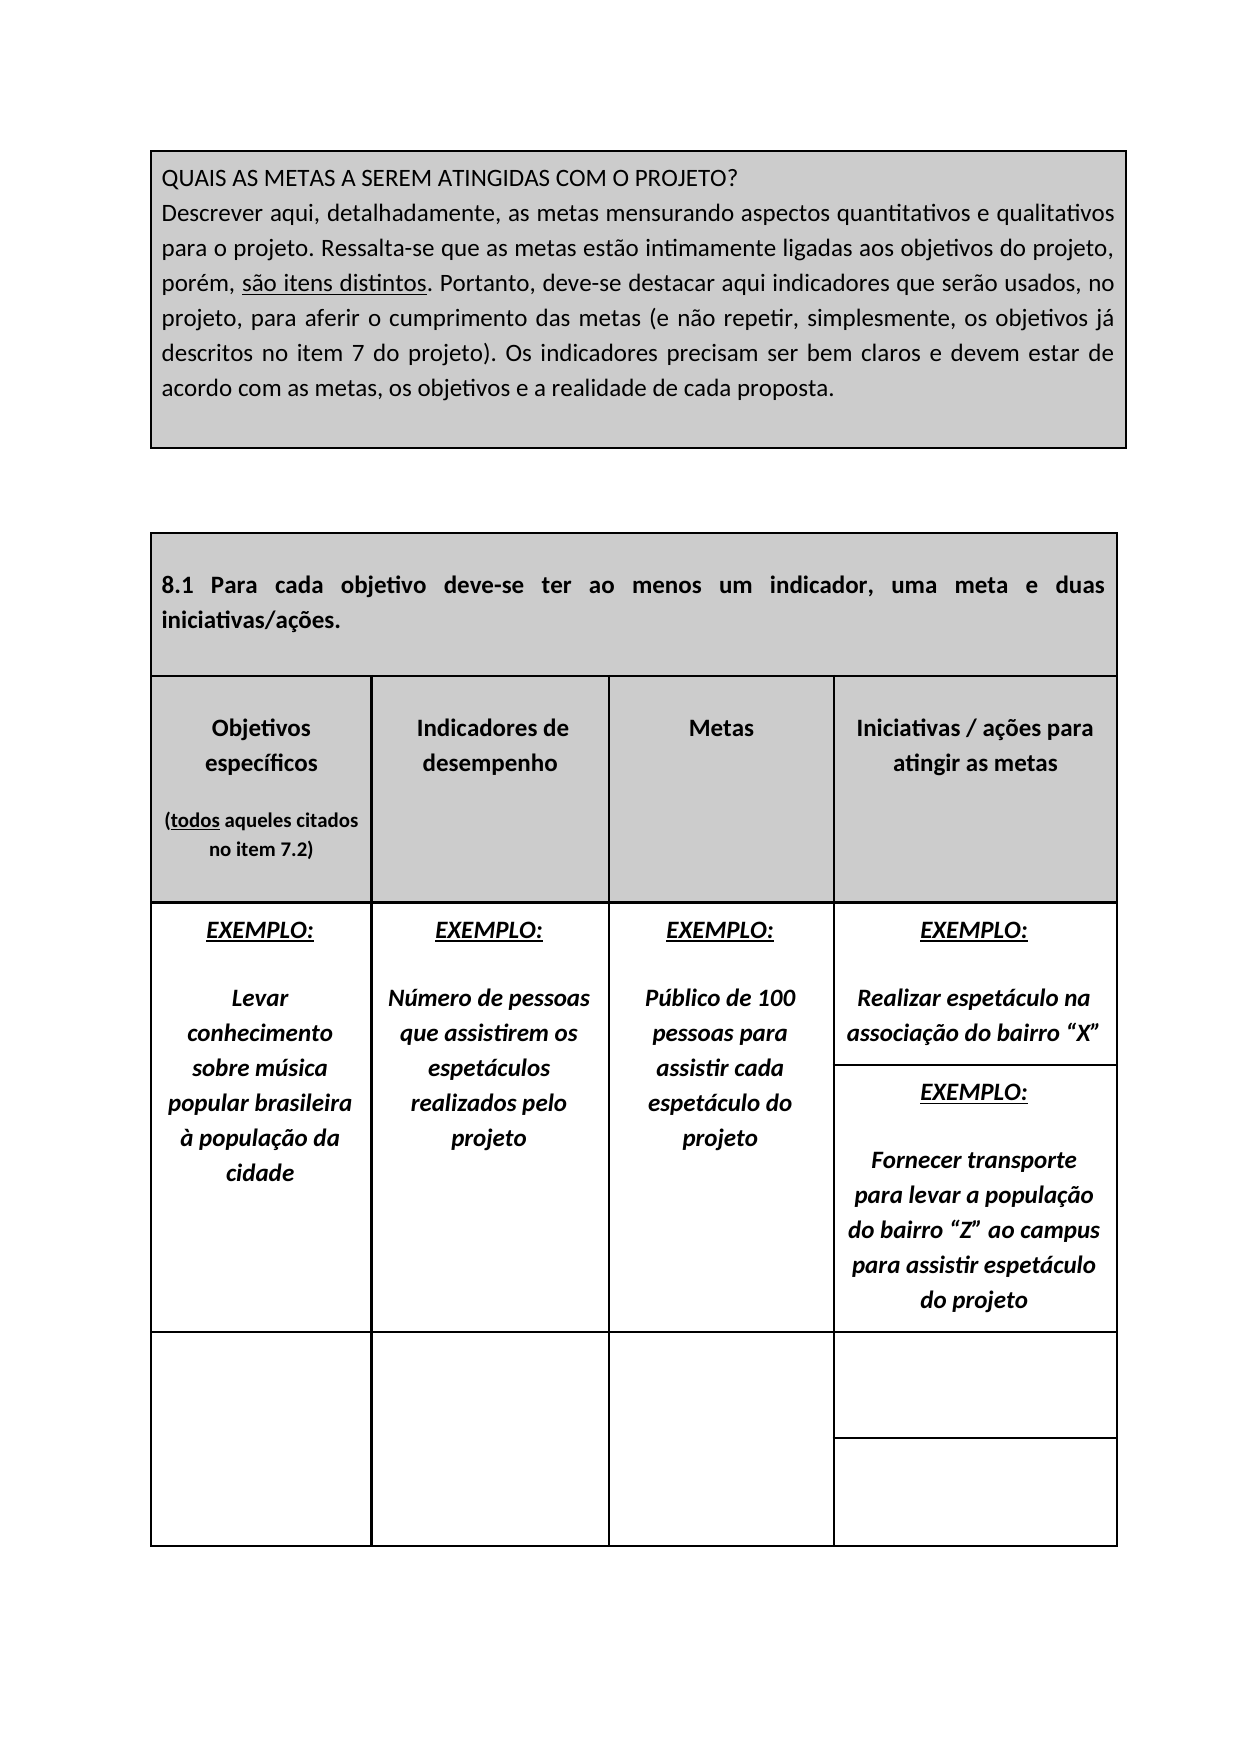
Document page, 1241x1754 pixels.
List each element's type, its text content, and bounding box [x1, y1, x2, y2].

table_cell Metas [610, 677, 833, 901]
table_cell EXEMPLO: Realizar espetáculo na associação do bairro “X” [835, 904, 1116, 1064]
table_header 8.1 Para cada objetivo deve-se ter ao menos um indicador, uma meta e duas iniciativas/ações. [152, 534, 1116, 675]
table_cell EXEMPLO: Público de 100 pessoas para assistir cada espetáculo do projeto [610, 904, 833, 1331]
table_cell [152, 1333, 370, 1545]
table_cell [835, 1439, 1116, 1545]
table_cell EXEMPLO: Levar conhecimento sobre música popular brasileira à população da cidade [152, 904, 370, 1331]
table_cell EXEMPLO: Fornecer transporte para levar a população do bairro “Z” ao campus para assistir espetáculo do projeto [835, 1066, 1116, 1331]
table_cell [835, 1333, 1116, 1437]
table_cell EXEMPLO: Número de pessoas que assistirem os espetáculos realizados pelo projeto [373, 904, 608, 1331]
table_cell [373, 1333, 608, 1545]
table_cell Indicadores de desempenho [373, 677, 608, 901]
table_cell QUAIS AS METAS A SEREM ATINGIDAS COM O PROJETO? Descrever aqui, detalhadamente, as metas mensurando aspectos quantitativos e qualitativos para o projeto. Ressalta-se que as metas estão intimamente ligadas aos objetivos do projeto, porém, são itens distintos. Portanto, deve-se destacar aqui indicadores que serão usados, no projeto, para aferir o cumprimento das metas (e não repetir, simplesmente, os objetivos já descritos no item 7 do projeto). Os indicadores precisam ser bem claros e devem estar de acordo com as metas, os objetivos e a realidade de cada proposta. [152, 152, 1125, 447]
table_cell [610, 1333, 833, 1545]
table_cell Iniciativas / ações para atingir as metas [835, 677, 1116, 901]
table_cell Objetivos específicos (todos aqueles citados no item 7.2) [152, 677, 370, 901]
